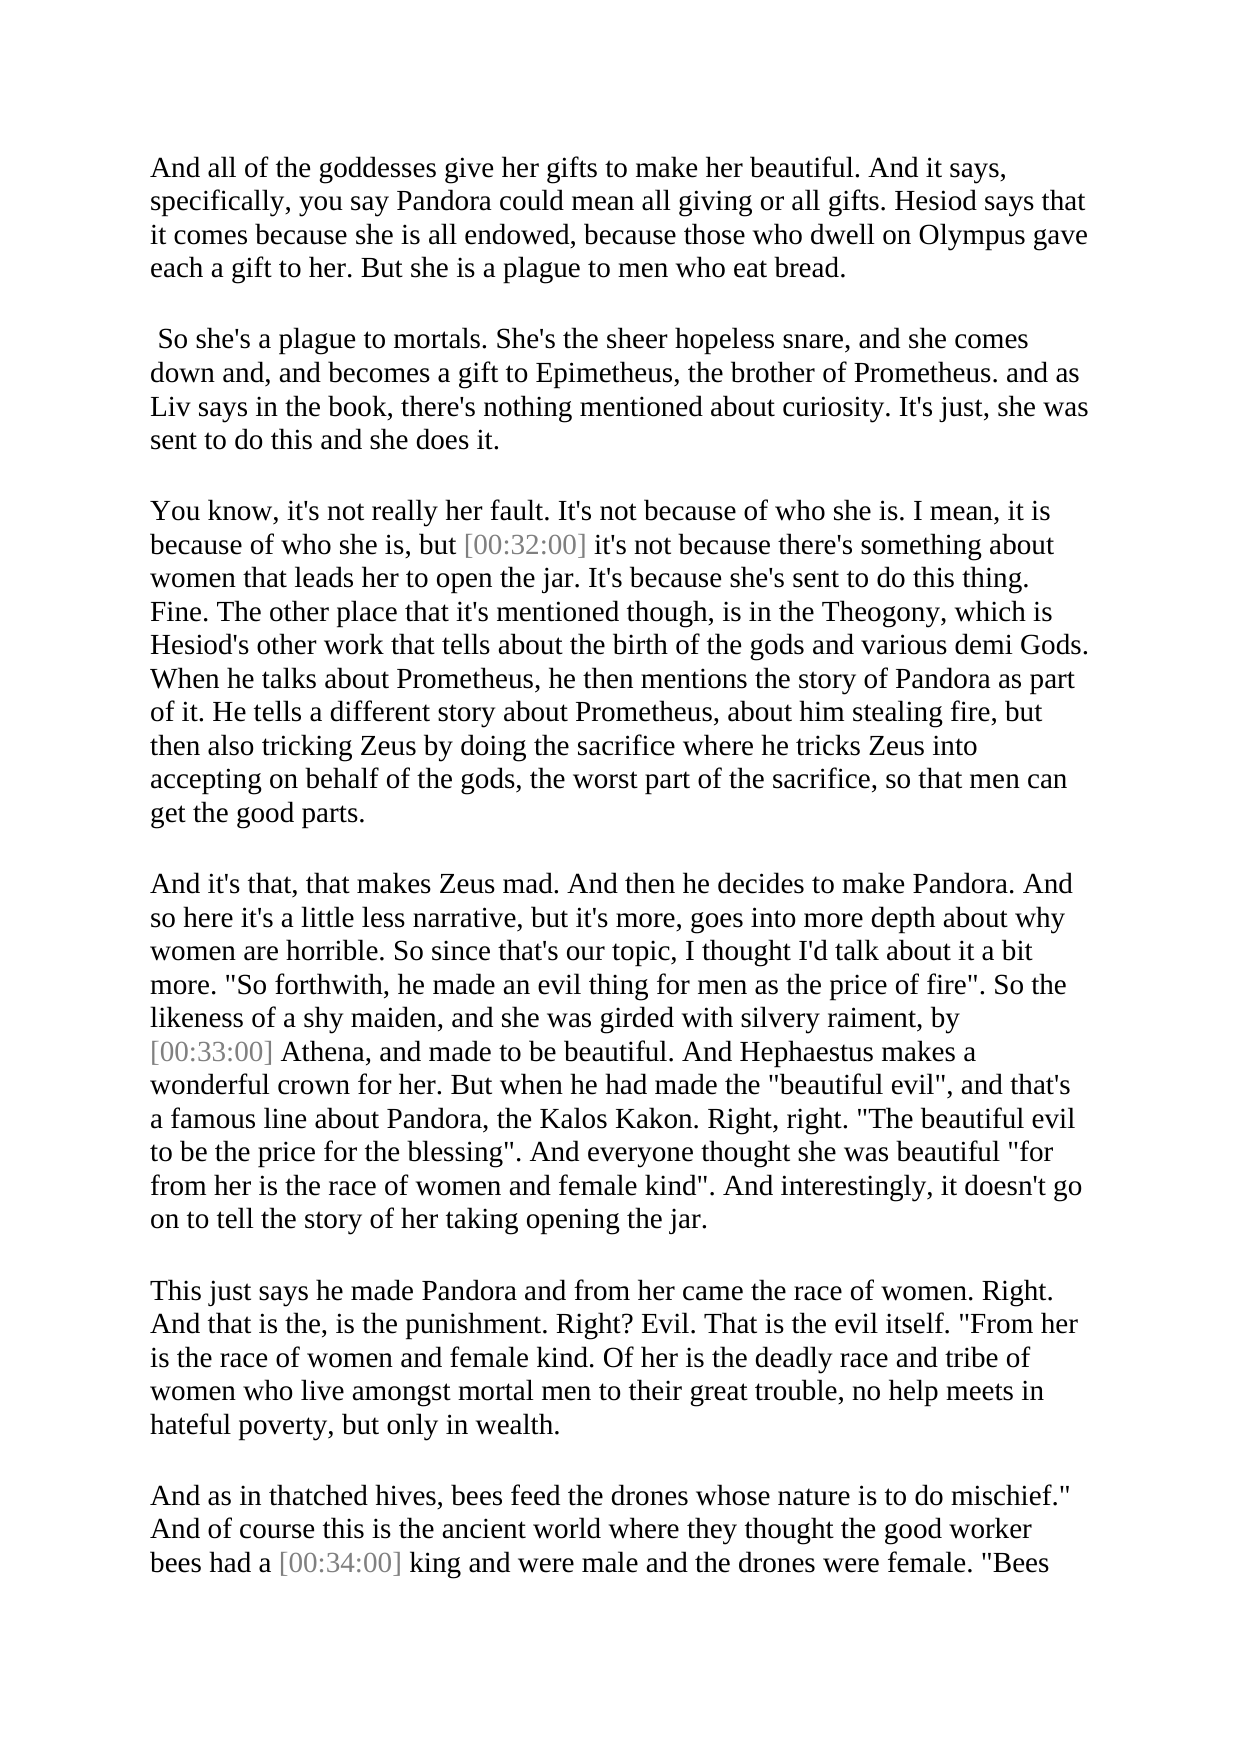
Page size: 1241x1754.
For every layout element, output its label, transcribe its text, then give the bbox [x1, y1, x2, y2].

text So she's a plague to mortals. She's the sheer hopeless snare, and she comes down and, and becomes a gift to Epimetheus, the brother of Prometheus. and as Liv says in the book, there's nothing mentioned about curiosity. It's just, she was sent to do this and she does it. [150, 322, 1090, 456]
text And all of the goddesses give her gifts to make her beautiful. And it says, specifically, you say Pandora could mean all giving or all gifts. Hesiod says that it comes because she is all endowed, because those who dwell on Olympus gave each a gift to her. But she is a plague to men who eat bread. [150, 150, 1090, 284]
text And it's that, that makes Zeus mad. And then he decides to make Pandora. And so here it's a little less narrative, but it's more, goes into more depth about why women are horrible. So since that's our topic, I thought I'd talk about it a bit more. "So forthwith, he made an evil thing for men as the price of fire". So the likeness of a shy maiden, and she was girded with silvery raiment, by [00:33:00] Athena, and made to be beautiful. And Hephaestus makes a wonderful crown for her. But when he had made the "beautiful evil", and that's a famous line about Pandora, the Kalos Kakon. Right, right. "The beautiful evil to be the price for the blessing". And everyone thought she was beautiful "for from her is the race of women and female kind". And interestingly, it doesn't go on to tell the story of her taking opening the jar. [150, 866, 1090, 1235]
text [150, 1478, 1090, 1578]
text You know, it's not really her fault. It's not because of who she is. I mean, it is because of who she is, but [00:32:00] it's not because there's something about women that leads her to open the jar. It's because she's sent to do this thing. Fine. The other place that it's mentioned though, is in the Theogony, which is Hesiod's other work that tells about the birth of the gods and various demi Gods. When he talks about Prometheus, he then mentions the story of Pandora as part of it. He tells a different story about Prometheus, about him stealing fire, but then also tricking Zeus by doing the sacrifice where he tricks Zeus into accepting on behalf of the gods, the worst part of the sacrifice, so that men can get the good parts. [150, 493, 1090, 829]
text This just says he made Pandora and from her came the race of women. Right. And that is the, is the punishment. Right? Evil. That is the evil itself. "From her is the race of women and female kind. Of her is the deadly race and tribe of women who live amongst mortal men to their great trouble, no help meets in hateful poverty, but only in wealth. [150, 1273, 1090, 1440]
